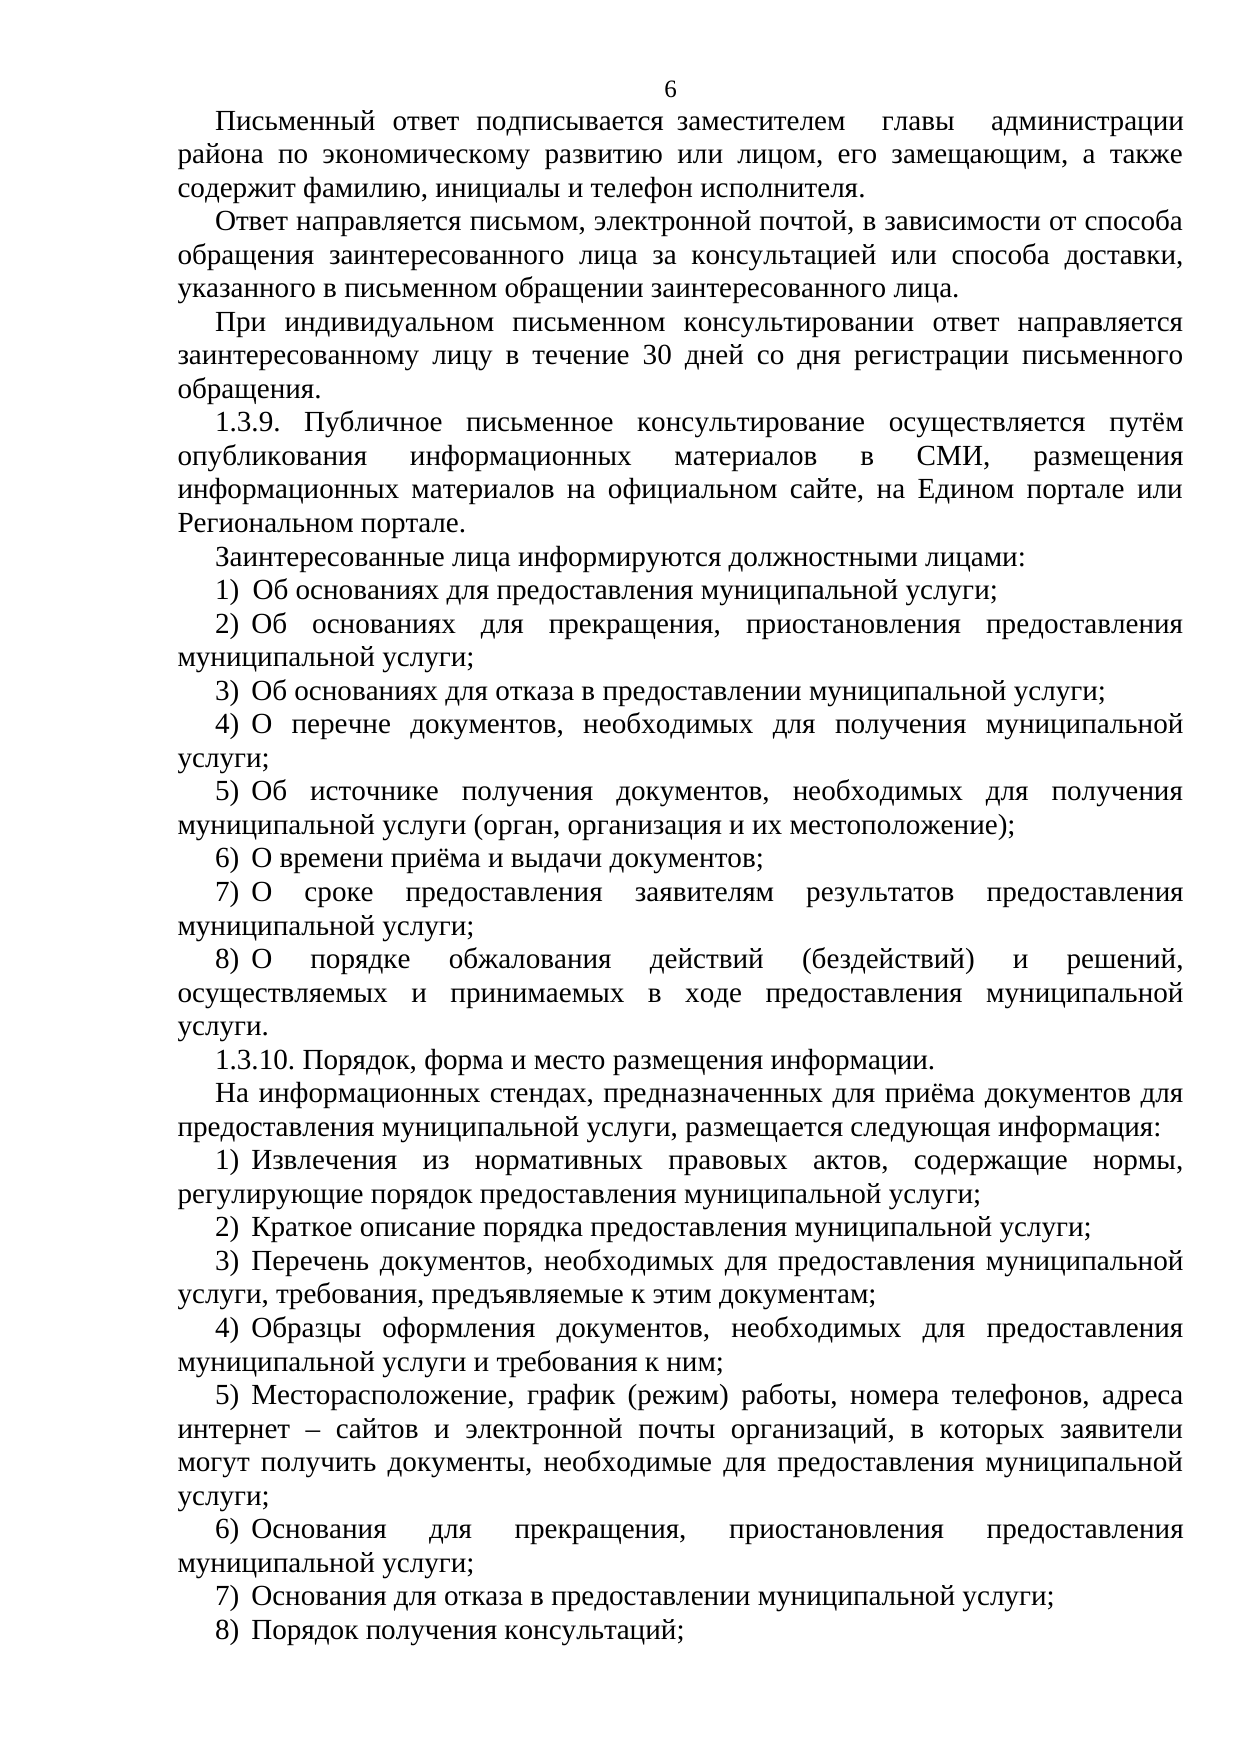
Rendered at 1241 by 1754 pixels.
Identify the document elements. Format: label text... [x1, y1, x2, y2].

list Об основаниях для предоставления муниципальной услуги; [215, 572, 1184, 606]
list Извлечения из нормативных правовых актов, содержащие нормы, регулирующие порядок предоставления муниципальной услуги; [177, 1142, 1184, 1209]
text Письменный ответ подписывается заместителем главы администрации района по экономическому развитию или лицом, его замещающим, а также содержит фамилию, инициалы и телефон исполнителя. [177, 103, 1184, 203]
text Ответ направляется письмом, электронной почтой, в зависимости от способа обращения заинтересованного лица за консультацией или способа доставки, указанного в письменном обращении заинтересованного лица. [177, 203, 1184, 304]
text При индивидуальном письменном консультировании ответ направляется заинтересованному лицу в течение 30 дней со дня регистрации письменного обращения. [177, 304, 1184, 404]
list Об источнике получения документов, необходимых для получения муниципальной услуги (орган, организация и их местоположение); [177, 773, 1184, 841]
list Перечень документов, необходимых для предоставления муниципальной услуги, требования, предъявляемые к этим документам; [177, 1243, 1184, 1310]
list Основания для отказа в предоставлении муниципальной услуги; [177, 1578, 1184, 1612]
list О порядке обжалования действий (бездействий) и решений, осуществляемых и принимаемых в ходе предоставления муниципальной услуги. [177, 941, 1184, 1042]
list Основания для прекращения, приостановления предоставления муниципальной услуги; [177, 1511, 1184, 1578]
list Порядок получения консультаций; [177, 1612, 1184, 1646]
list Образцы оформления документов, необходимых для предоставления муниципальной услуги и требования к ним; [177, 1310, 1184, 1377]
list Краткое описание порядка предоставления муниципальной услуги; [177, 1209, 1184, 1243]
list О перечне документов, необходимых для получения муниципальной услуги; [177, 706, 1184, 773]
text На информационных стендах, предназначенных для приёма документов для предоставления муниципальной услуги, размещается следующая информация: [177, 1075, 1184, 1142]
list Месторасположение, график (режим) работы, номера телефонов, адреса интернет – сайтов и электронной почты организаций, в которых заявители могут получить документы, необходимые для предоставления муниципальной услуги; [177, 1377, 1184, 1511]
list Об основаниях для прекращения, приостановления предоставления муниципальной услуги; [177, 606, 1184, 673]
text Заинтересованные лица информируются должностными лицами: [177, 539, 1184, 572]
text 1.3.9. Публичное письменное консультирование осуществляется путём опубликования информационных материалов в СМИ, размещения информационных материалов на официальном сайте, на Едином портале или Региональном портале. [177, 404, 1184, 539]
list О времени приёма и выдачи документов; [177, 841, 1184, 874]
list Об основаниях для отказа в предоставлении муниципальной услуги; [177, 673, 1184, 706]
text 1.3.10. Порядок, форма и место размещения информации. [215, 1042, 1184, 1075]
list О сроке предоставления заявителям результатов предоставления муниципальной услуги; [177, 874, 1184, 941]
